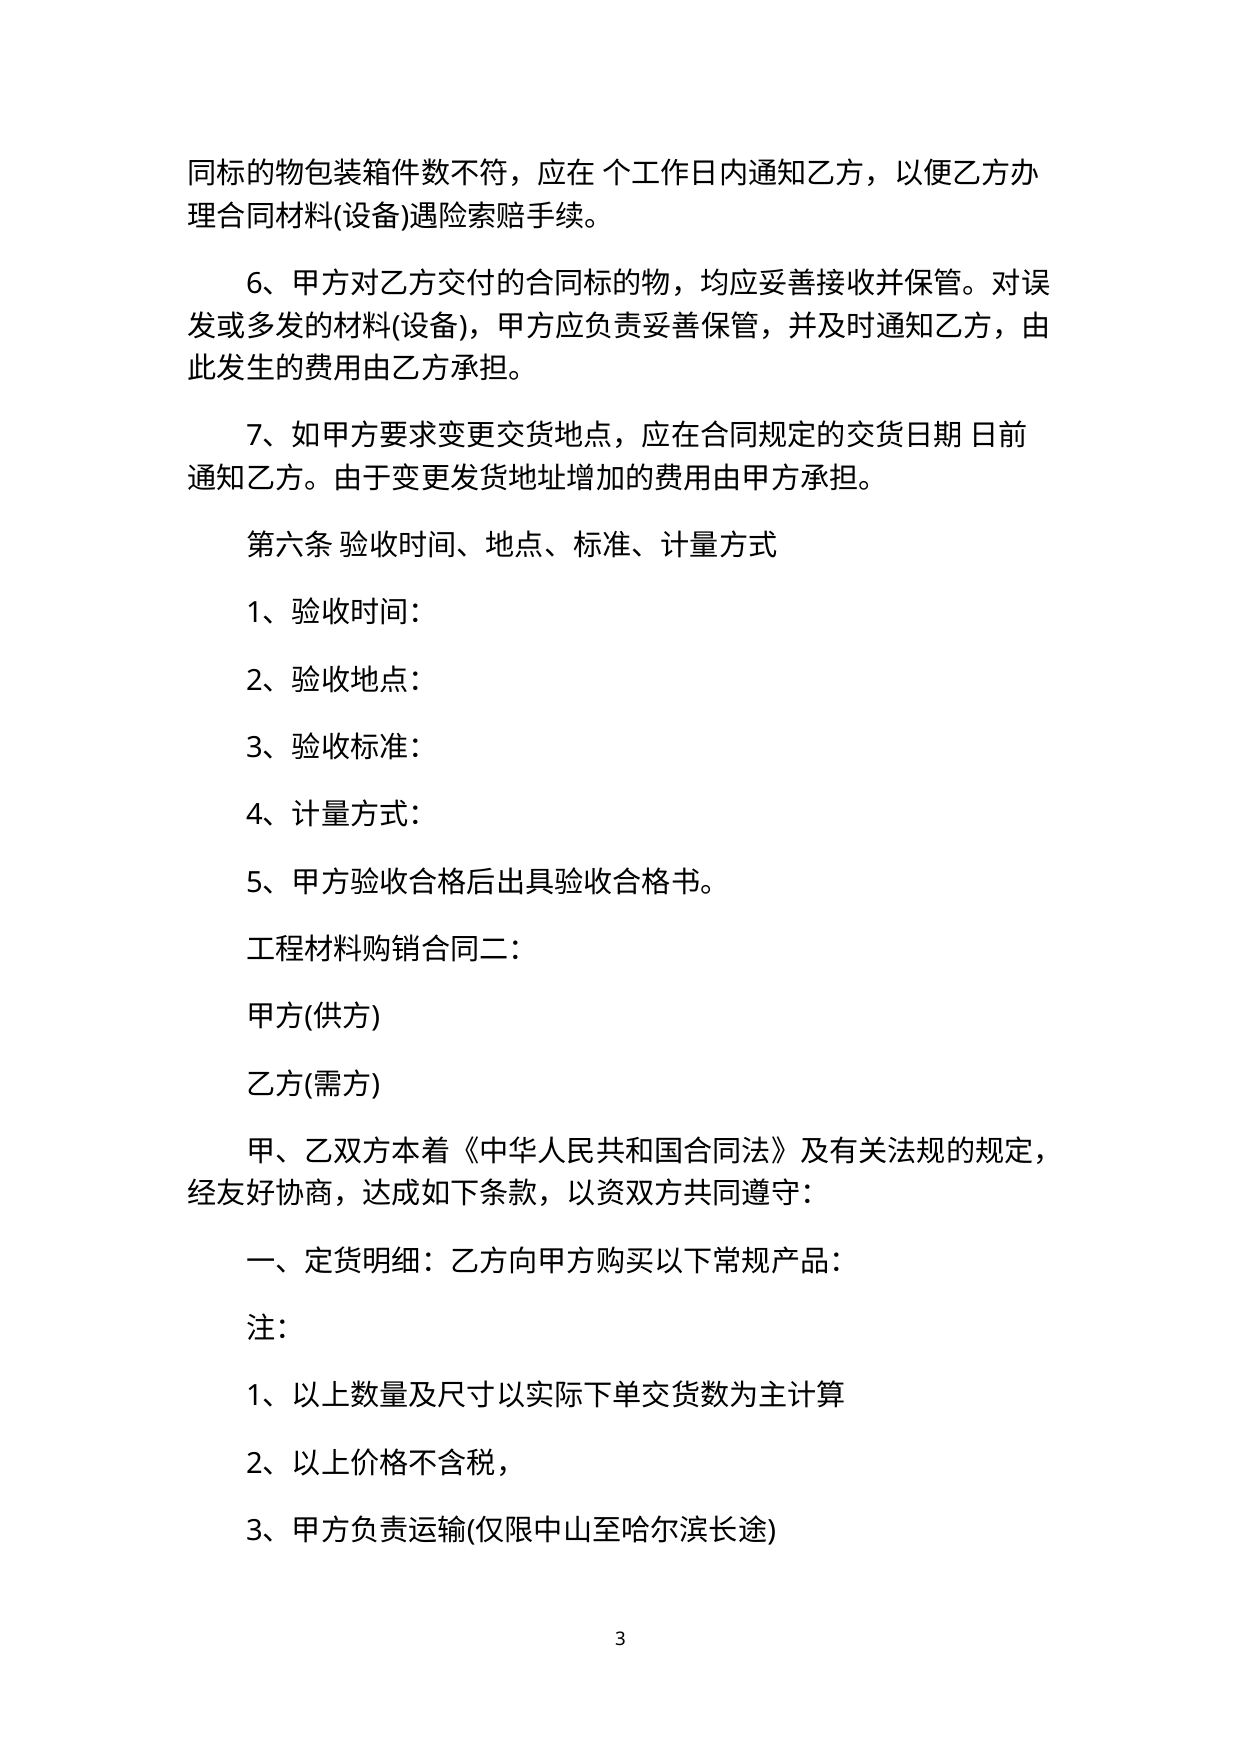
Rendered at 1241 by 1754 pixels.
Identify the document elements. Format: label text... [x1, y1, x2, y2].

text 4、计量方式： [187, 791, 1053, 833]
text 5、甲方验收合格后出具验收合格书。 [187, 858, 1053, 901]
text 6、甲方对乙方交付的合同标的物，均应妥善接收并保管。对误发或多发的材料(设备)，甲方应负责妥善保管，并及时通知乙方，由此发生的费用由乙方承担。 [187, 260, 1053, 387]
text 2、验收地点： [187, 656, 1053, 698]
text 乙方(需方) [187, 1060, 1053, 1103]
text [187, 150, 1053, 235]
text 1、验收时间： [187, 589, 1053, 631]
text 甲、乙双方本着《中华人民共和国合同法》及有关法规的规定，经友好协商，达成如下条款，以资双方共同遵守： [187, 1128, 1053, 1212]
text 3、甲方负责运输(仅限中山至哈尔滨长途) [187, 1507, 1053, 1549]
text 7、如甲方要求变更交货地点，应在合同规定的交货日期 日前通知乙方。由于变更发货地址增加的费用由甲方承担。 [187, 412, 1053, 496]
text 一、定货明细：乙方向甲方购买以下常规产品： [187, 1237, 1053, 1280]
text 工程材料购销合同二： [187, 926, 1053, 968]
text 2、以上价格不含税， [187, 1439, 1053, 1482]
text 1、以上数量及尺寸以实际下单交货数为主计算 [187, 1372, 1053, 1414]
text 第六条 验收时间、地点、标准、计量方式 [187, 521, 1053, 564]
text 3、验收标准： [187, 723, 1053, 766]
text 甲方(供方) [187, 993, 1053, 1035]
text 注： [187, 1305, 1053, 1347]
